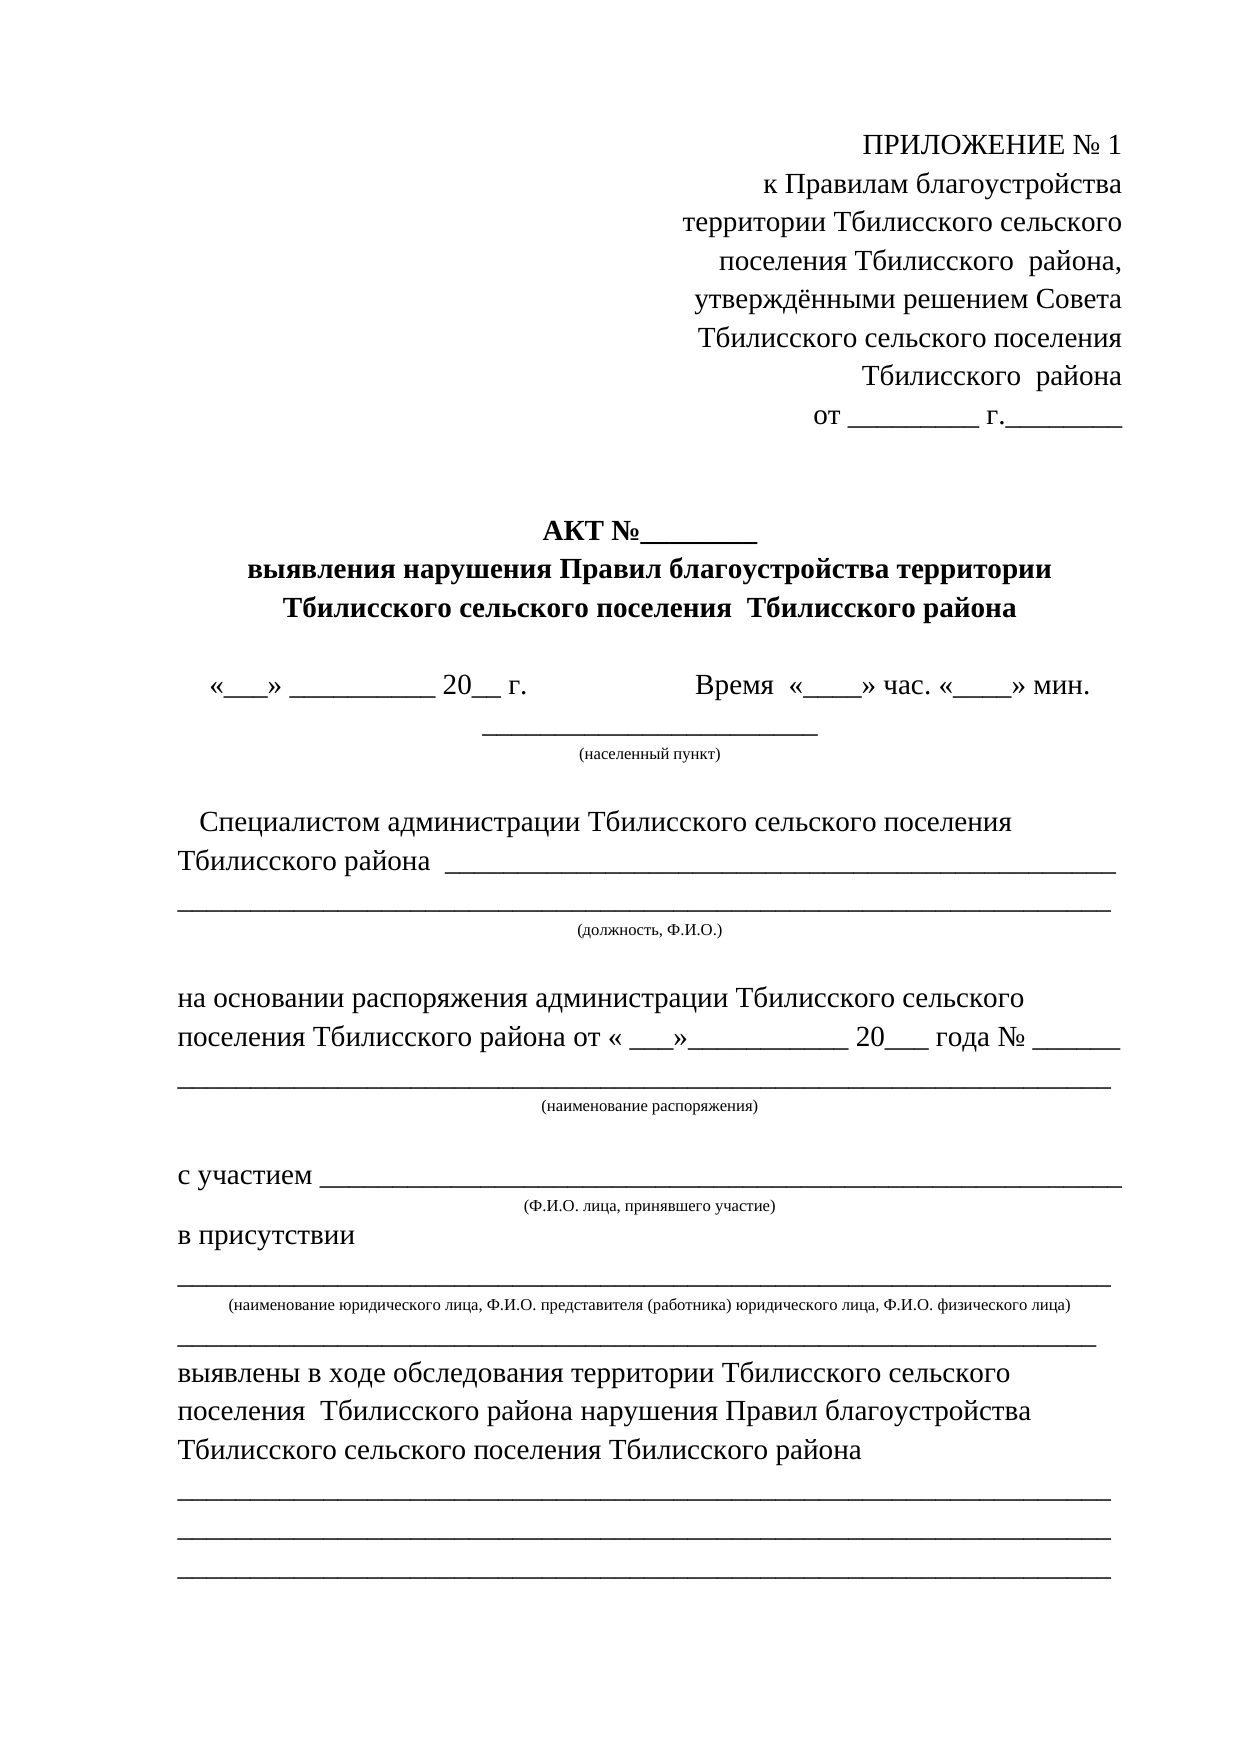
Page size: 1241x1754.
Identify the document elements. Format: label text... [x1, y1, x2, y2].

text _______________________________________________________________ [177, 1316, 1122, 1350]
text территории Тбилисского сельского [177, 204, 1122, 238]
text на основании распоряжения администрации Тбилисского сельского поселения Тбилисского района от « ___»___________ 20___ года № ______ [177, 981, 1122, 1053]
text (наименование распоряжения) [177, 1096, 1122, 1115]
text ПРИЛОЖЕНИЕ № 1 [177, 127, 1122, 161]
text Специалистом администрации Тбилисского сельского поселения Тбилисского района ______________________________________________ [177, 804, 1122, 877]
text к Правилам благоустройства [177, 166, 1122, 199]
text Тбилисского района [177, 358, 1122, 392]
text ________________________________________________________________________________________________________________________________ [177, 1471, 1122, 1543]
text (должность, Ф.И.О.) [177, 920, 1122, 939]
text АКТ №________ [177, 513, 1122, 546]
text утверждёнными решением Совета [177, 281, 1122, 315]
text (Ф.И.О. лица, принявшего участие) [177, 1195, 1122, 1214]
text с участием _______________________________________________________ [177, 1157, 1122, 1190]
text выявления нарушения Правил благоустройства территории Тбилисского сельского поселения Тбилисского района [177, 551, 1122, 623]
text (наименование юридического лица, Ф.И.О. представителя (работника) юридического лица, Ф.И.О. физического лица) [177, 1294, 1122, 1313]
text поселения Тбилисского района, [177, 243, 1122, 276]
text от _________ г.________ [177, 397, 1122, 431]
text Тбилисского сельского поселения [177, 320, 1122, 353]
text «___» __________ 20__ г. Время «____» час. «____» мин. _______________________ [177, 667, 1122, 739]
text выявлены в ходе обследования территории Тбилисского сельского поселения Тбилисского района нарушения Правил благоустройства Тбилисского сельского поселения Тбилисского района [177, 1355, 1122, 1466]
text ________________________________________________________________ [177, 1058, 1122, 1091]
text ________________________________________________________________ [177, 882, 1122, 915]
text (населенный пункт) [177, 744, 1122, 763]
text ________________________________________________________________ [177, 1548, 1122, 1581]
text в присутствии ________________________________________________________________ [177, 1217, 1122, 1289]
